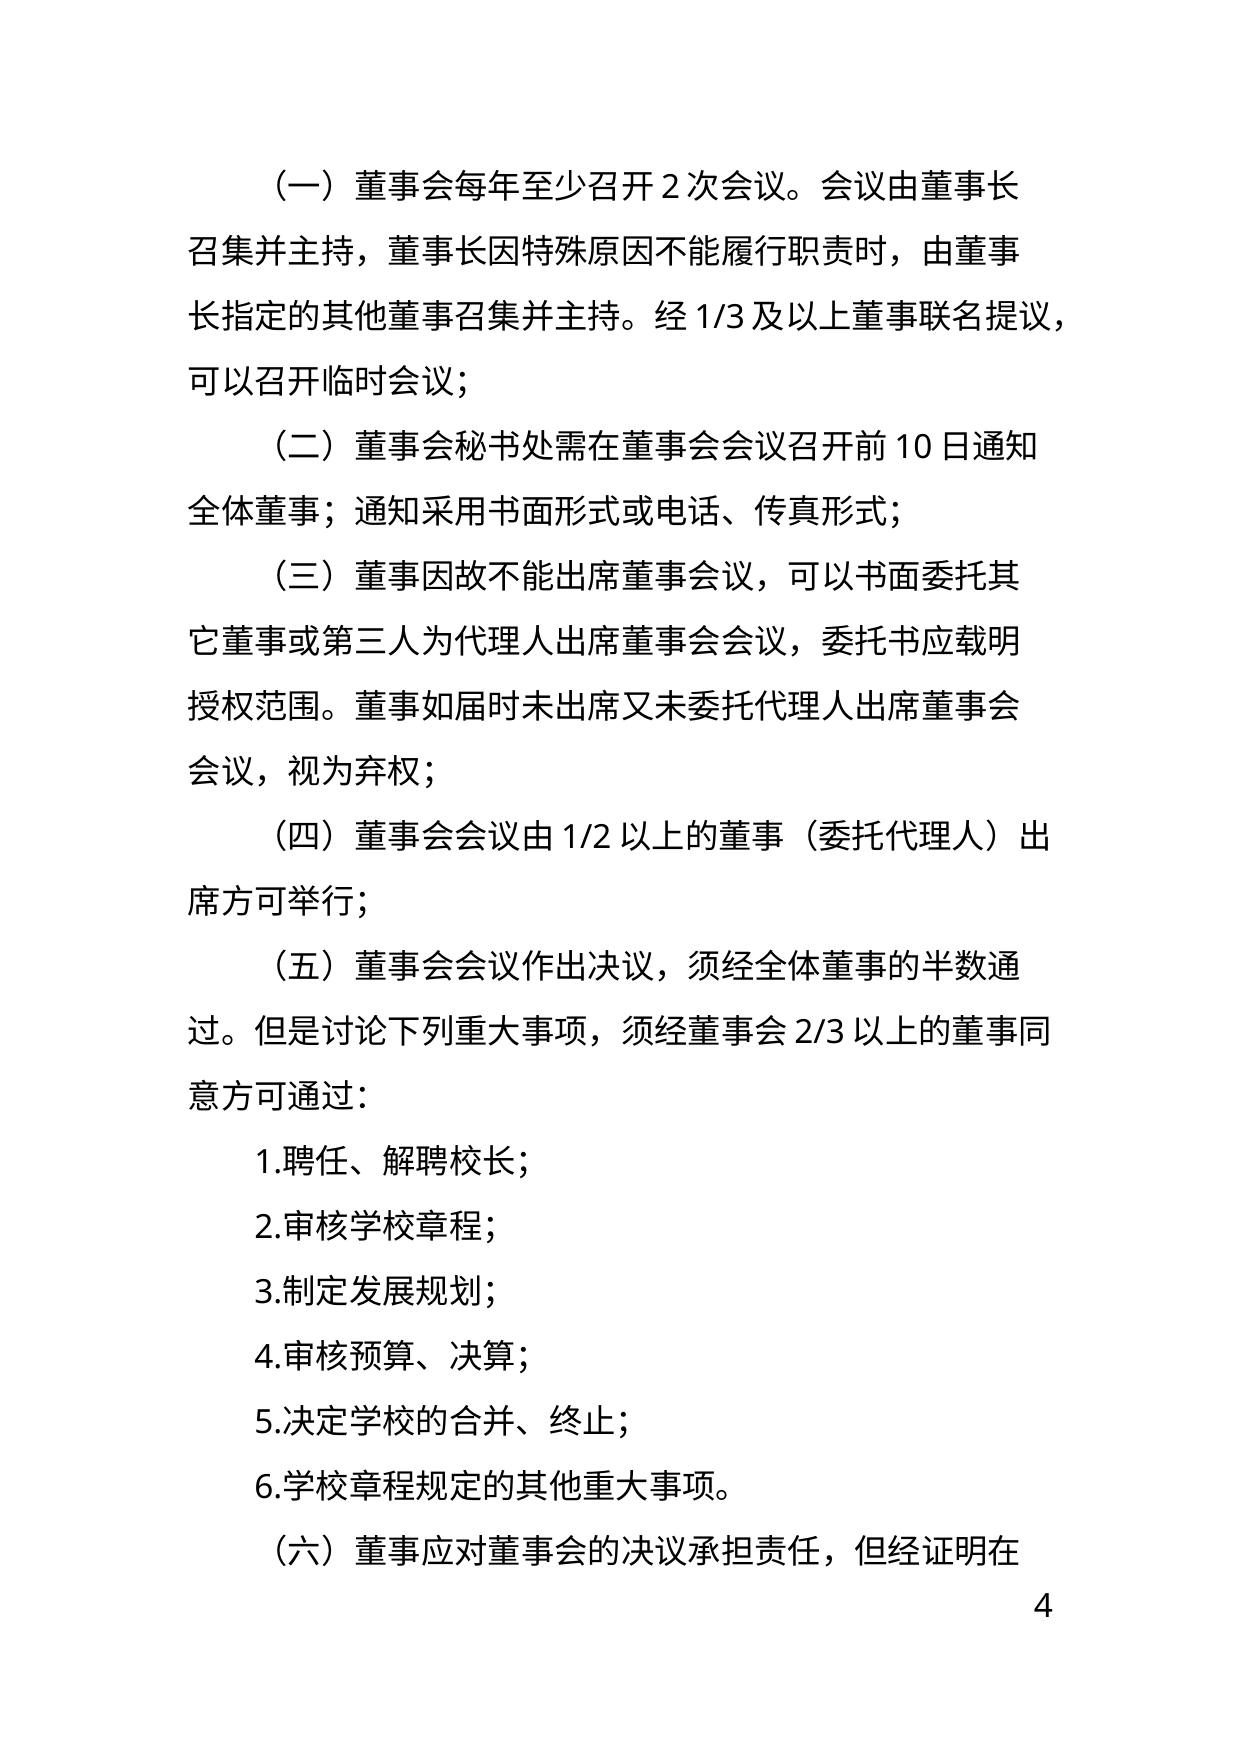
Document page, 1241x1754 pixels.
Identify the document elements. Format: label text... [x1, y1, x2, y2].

text （二）董事会秘书处需在董事会会议召开前10日通知全体董事；通知采用书面形式或电话、传真形式； [187, 411, 1053, 541]
text 5.决定学校的合并、终止； [187, 1386, 1053, 1451]
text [187, 1516, 1053, 1581]
text （四）董事会会议由1/2以上的董事（委托代理人）出席方可举行； [187, 801, 1053, 931]
text 3.制定发展规划； [187, 1256, 1053, 1321]
text （一）董事会每年至少召开2次会议。会议由董事长召集并主持，董事长因特殊原因不能履行职责时，由董事长指定的其他董事召集并主持。经1/3及以上董事联名提议，可以召开临时会议； [187, 151, 1053, 411]
text 4.审核预算、决算； [187, 1321, 1053, 1386]
text （三）董事因故不能出席董事会议，可以书面委托其它董事或第三人为代理人出席董事会会议，委托书应载明授权范围。董事如届时未出席又未委托代理人出席董事会会议，视为弃权； [187, 541, 1053, 801]
text 6.学校章程规定的其他重大事项。 [187, 1451, 1053, 1516]
text 1.聘任、解聘校长； [187, 1126, 1053, 1191]
text （五）董事会会议作出决议，须经全体董事的半数通过。但是讨论下列重大事项，须经董事会2/3以上的董事同意方可通过： [187, 931, 1053, 1126]
text 2.审核学校章程； [187, 1191, 1053, 1256]
